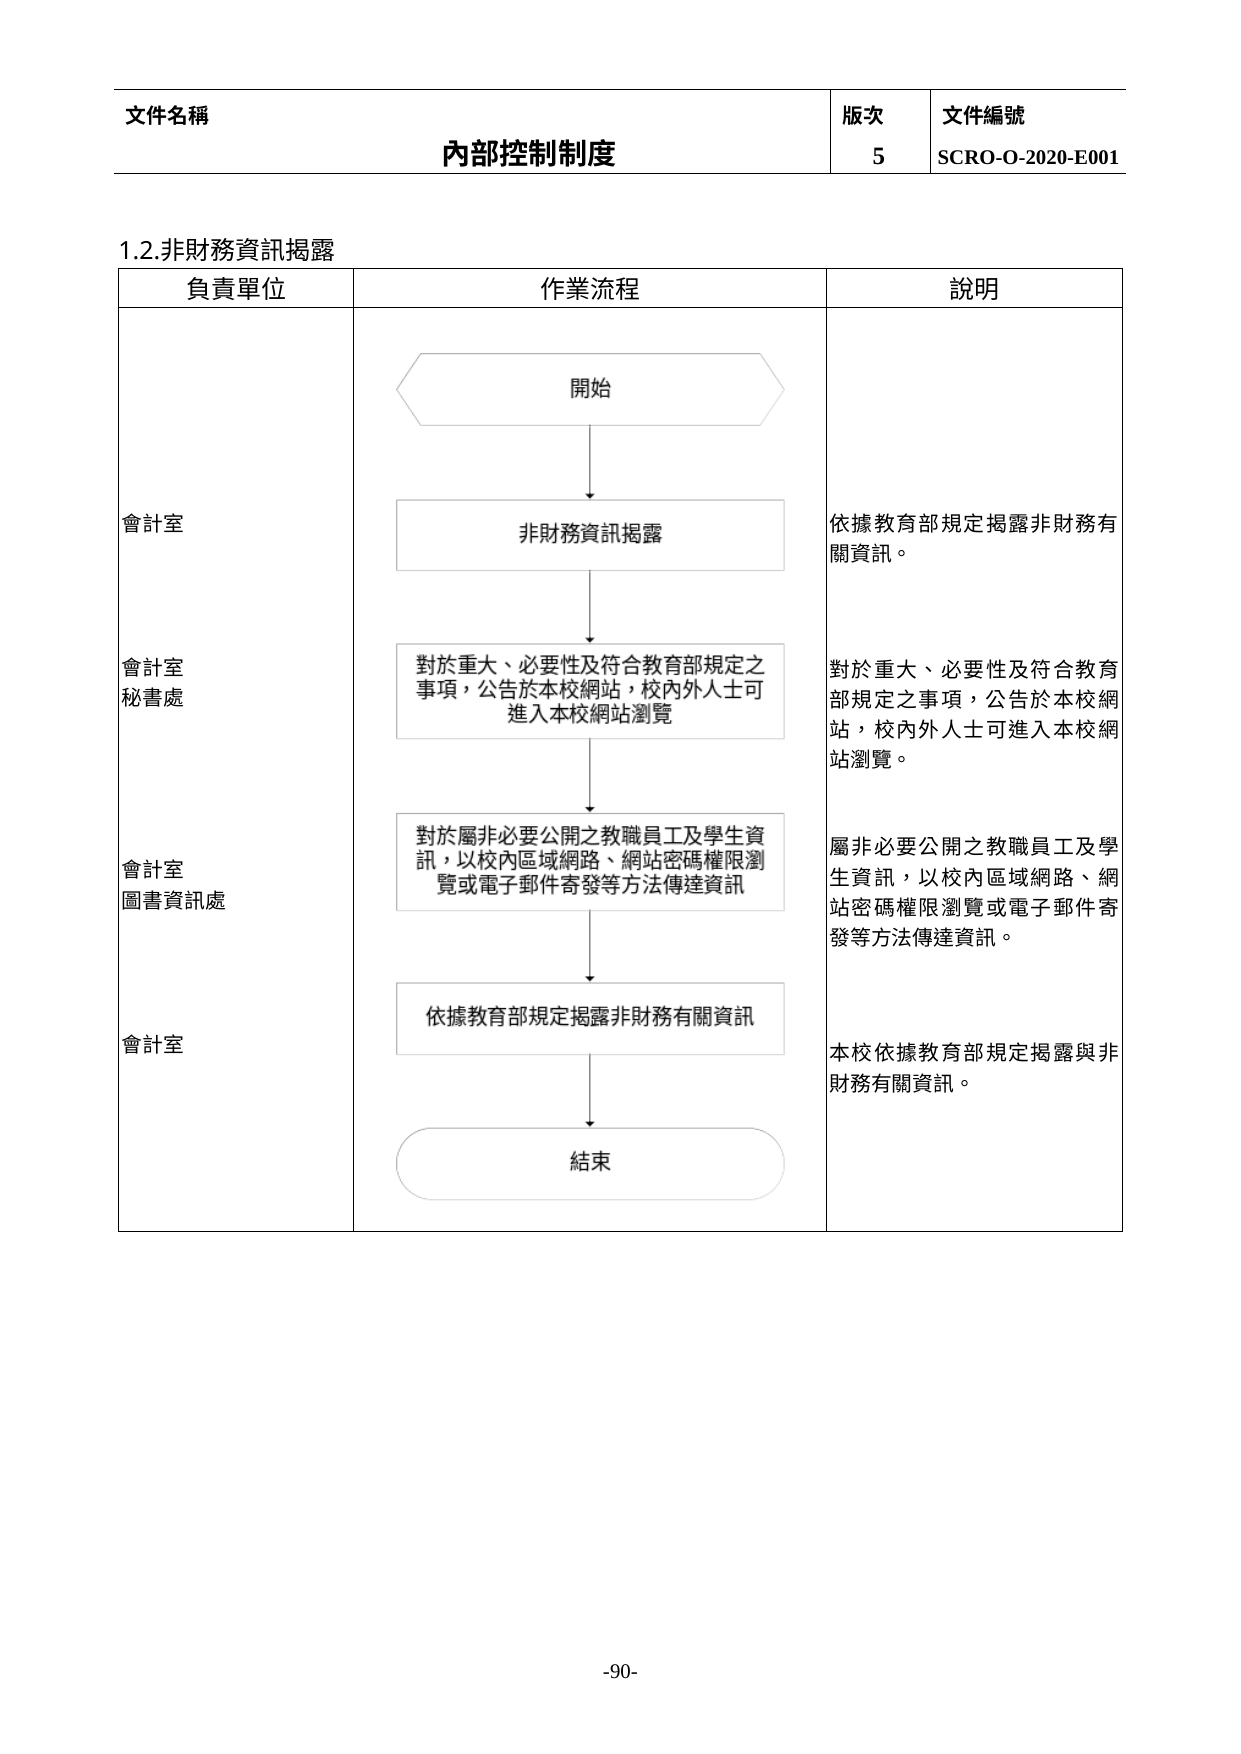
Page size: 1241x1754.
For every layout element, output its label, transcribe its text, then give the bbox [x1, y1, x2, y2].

text 1.2.非財務資訊揭露 [118, 230, 1122, 267]
table_cell 依據教育部規定揭露非財務有關資訊。 對於重大、必要性及符合教育部規定之事項，公告於本校網站，校內外人士可進入本校網站瀏覽。 屬非必要公開之教職員工及學生資訊，以校內區域網路、網站密碼權限瀏覽或電子郵件寄發等方法傳達資訊。 本校依據教育部規定揭露與非財務有關資訊。 [827, 308, 1122, 1231]
table_header 說明 [827, 269, 1122, 307]
table_header 作業流程 [354, 269, 826, 307]
table_cell 會計室 會計室 秘書處 會計室 圖書資訊處 會計室 [119, 308, 353, 1231]
table_cell [354, 308, 826, 1231]
table_header 負責單位 [119, 269, 353, 307]
